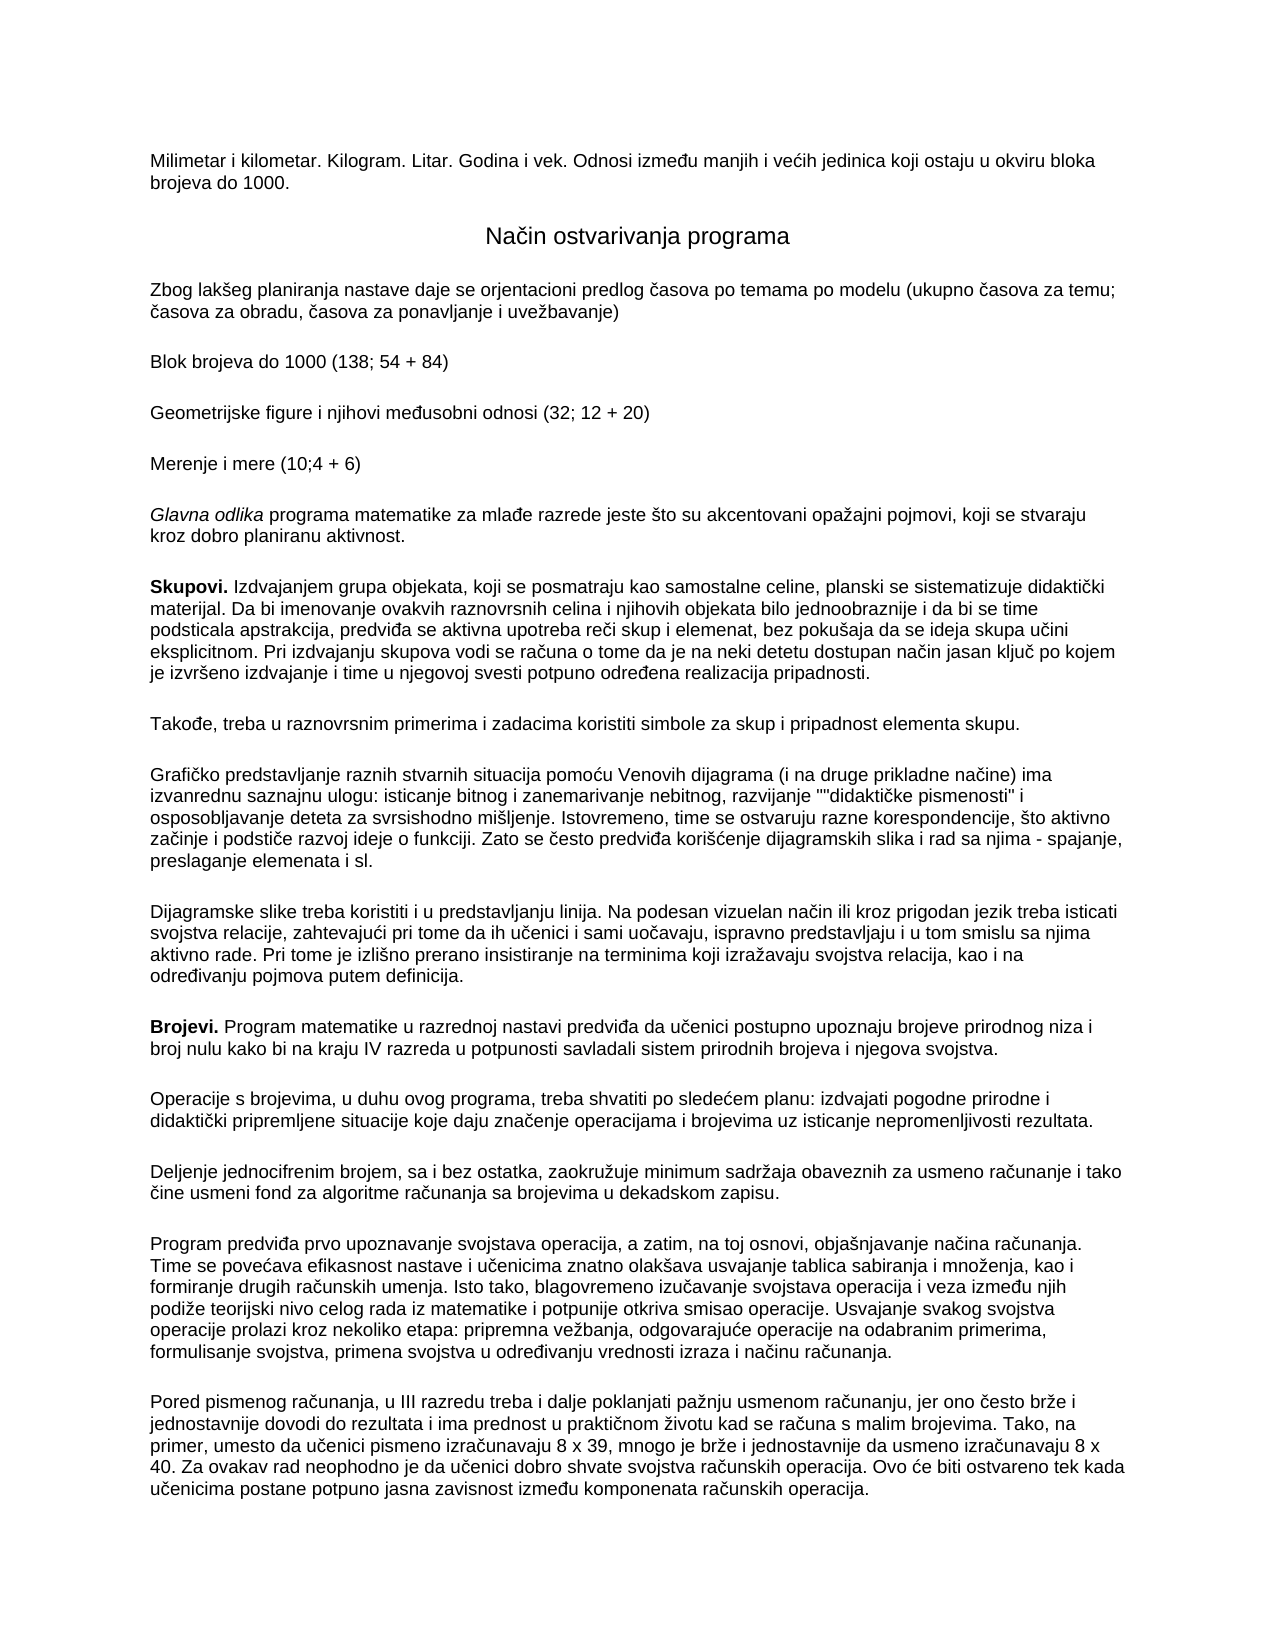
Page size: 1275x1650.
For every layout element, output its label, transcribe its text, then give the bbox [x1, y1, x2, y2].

text Deljenje jednocifrenim brojem, sa i bez ostatka, zaokružuje minimum sadržaja obaveznih za usmeno računanje i tako čine usmeni fond za algoritme računanja sa brojevima u dekadskom zapisu. [150, 1161, 1125, 1204]
text Operacije s brojevima, u duhu ovog programa, treba shvatiti po sledećem planu: izdvajati pogodne prirodne i didaktički pripremljene situacije koje daju značenje operacijama i brojevima uz isticanje nepromenljivosti rezultata. [150, 1088, 1125, 1131]
text Način ostvarivanja programa [150, 222, 1125, 250]
text Blok brojeva do 1000 (138; 54 + 84) [150, 351, 1125, 373]
text Zbog lakšeg planiranja nastave daje se orjentacioni predlog časova po temama po modelu (ukupno časova za temu; časova za obradu, časova za ponavljanje i uvežbavanje) [150, 279, 1125, 322]
text Grafičko predstavljanje raznih stvarnih situacija pomoću Venovih dijagrama (i na druge prikladne načine) ima izvanrednu saznajnu ulogu: isticanje bitnog i zanemarivanje nebitnog, razvijanje ""didaktičke pismenosti" i osposobljavanje deteta za svrsishodno mišljenje. Istovremeno, time se ostvaruju razne korespondencije, što aktivno začinje i podstiče razvoj ideje o funkciji. Zato se često predviđa korišćenje dijagramskih slika i rad sa njima - spajanje, preslaganje elemenata i sl. [150, 763, 1125, 871]
text Glavna odlika programa matematike za mlađe razrede jeste što su akcentovani opažajni pojmovi, koji se stvaraju kroz dobro planiranu aktivnost. [150, 503, 1125, 547]
text Program predviđa prvo upoznavanje svojstava operacija, a zatim, na toj osnovi, objašnjavanje načina računanja. Time se povećava efikasnost nastave i učenicima znatno olakšava usvajanje tablica sabiranja i množenja, kao i formiranje drugih računskih umenja. Isto tako, blagovremeno izučavanje svojstava operacija i veza između njih podiže teorijski nivo celog rada iz matematike i potpunije otkriva smisao operacije. Usvajanje svakog svojstva operacije prolazi kroz nekoliko etapa: pripremna vežbanja, odgovarajuće operacije na odabranim primerima, formulisanje svojstva, primena svojstva u određivanju vrednosti izraza i načinu računanja. [150, 1233, 1125, 1362]
text Geometrijske figure i njihovi međusobni odnosi (32; 12 + 20) [150, 402, 1125, 424]
text Skupovi. Izdvajanjem grupa objekata, koji se posmatraju kao samostalne celine, planski se sistematizuje didaktički materijal. Da bi imenovanje ovakvih raznovrsnih celina i njihovih objekata bilo jednoobraznije i da bi se time podsticala apstrakcija, predviđa se aktivna upotreba reči skup i elemenat, bez pokušaja da se ideja skupa učini eksplicitnom. Pri izdvajanju skupova vodi se računa o tome da je na neki detetu dostupan način jasan ključ po kojem je izvršeno izdvajanje i time u njegovoj svesti potpuno određena realizacija pripadnosti. [150, 576, 1125, 684]
text Brojevi. Program matematike u razrednoj nastavi predviđa da učenici postupno upoznaju brojeve prirodnog niza i broj nulu kako bi na kraju IV razreda u potpunosti savladali sistem prirodnih brojeva i njegova svojstva. [150, 1016, 1125, 1059]
text Milimetar i kilometar. Kilogram. Litar. Godina i vek. Odnosi između manjih i većih jedinica koji ostaju u okviru bloka brojeva do 1000. [150, 150, 1125, 193]
text Dijagramske slike treba koristiti i u predstavljanju linija. Na podesan vizuelan način ili kroz prigodan jezik treba isticati svojstva relacije, zahtevajući pri tome da ih učenici i sami uočavaju, ispravno predstavljaju i u tom smislu sa njima aktivno rade. Pri tome je izlišno prerano insistiranje na terminima koji izražavaju svojstva relacija, kao i na određivanju pojmova putem definicija. [150, 901, 1125, 987]
text Pored pismenog računanja, u III razredu treba i dalje poklanjati pažnju usmenom računanju, jer ono često brže i jednostavnije dovodi do rezultata i ima prednost u praktičnom životu kad se računa s malim brojevima. Tako, na primer, umesto da učenici pismeno izračunavaju 8 x 39, mnogo je brže i jednostavnije da usmeno izračunavaju 8 x 40. Za ovakav rad neophodno je da učenici dobro shvate svojstva računskih operacija. Ovo će biti ostvareno tek kada učenicima postane potpuno jasna zavisnost između komponenata računskih operacija. [150, 1391, 1125, 1499]
text Takođe, treba u raznovrsnim primerima i zadacima koristiti simbole za skup i pripadnost elementa skupu. [150, 713, 1125, 734]
text Merenje i mere (10;4 + 6) [150, 453, 1125, 474]
